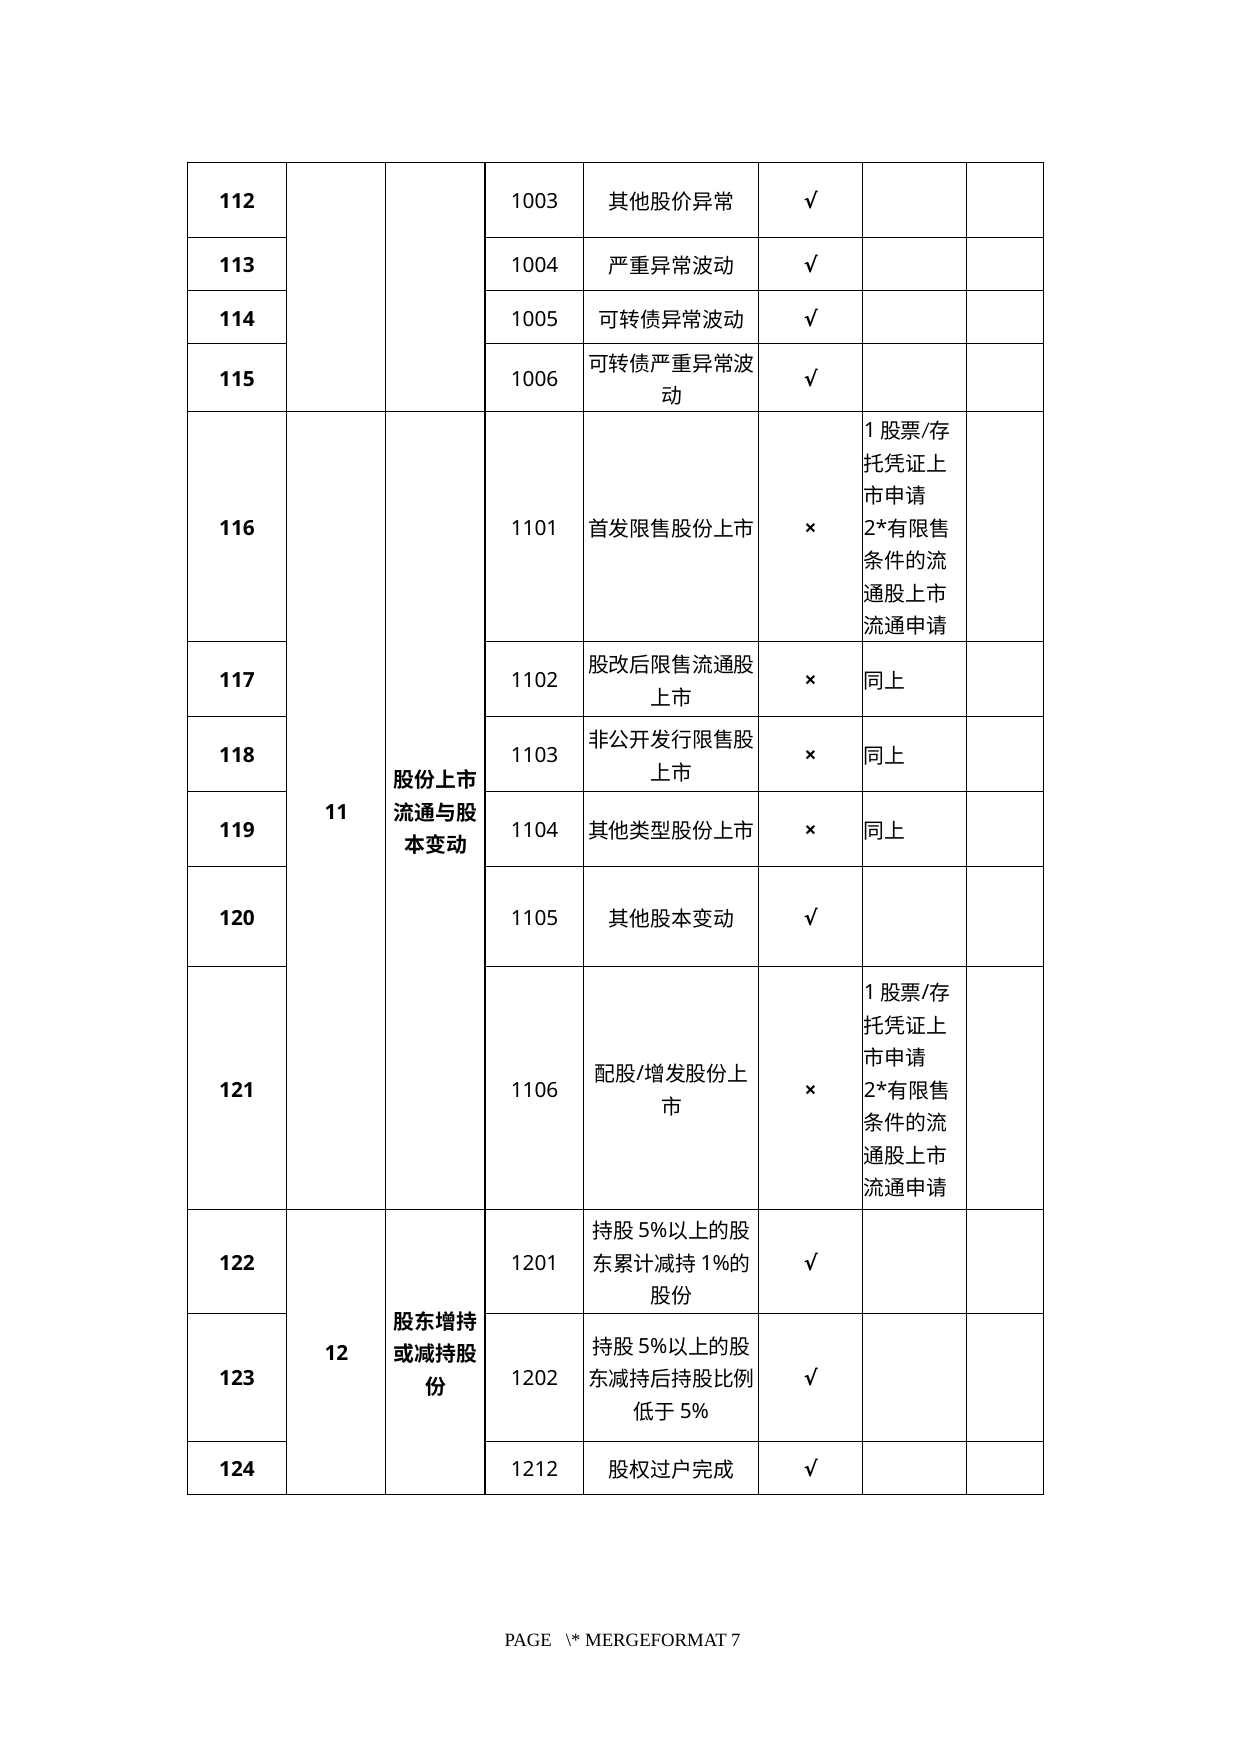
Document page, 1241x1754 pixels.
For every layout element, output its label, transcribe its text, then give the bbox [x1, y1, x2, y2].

table_cell 1006 [486, 344, 583, 411]
table_cell 非公开发行限售股上市 [584, 717, 758, 791]
table_cell 124 [188, 1442, 286, 1494]
table_cell [863, 291, 966, 343]
table_cell × [759, 717, 862, 791]
table_cell [967, 291, 1043, 343]
table_cell 122 [188, 1210, 286, 1312]
table_cell 1106 [486, 967, 583, 1209]
table_cell [967, 867, 1043, 966]
table_cell 其他股价异常 [584, 163, 758, 237]
table_cell 123 [188, 1314, 286, 1441]
table_cell [967, 238, 1043, 290]
table_cell [863, 238, 966, 290]
table_cell × [759, 412, 862, 641]
table_cell × [759, 967, 862, 1209]
table_cell 1005 [486, 291, 583, 343]
table_cell 股东增持或减持股份 [386, 1210, 484, 1494]
table_cell 持股5%以上的股东减持后持股比例低于5% [584, 1314, 758, 1441]
table_cell 1202 [486, 1314, 583, 1441]
table_cell √ [759, 291, 862, 343]
table_cell 同上 [863, 717, 966, 791]
table_cell 股改后限售流通股上市 [584, 642, 758, 716]
table_cell [967, 967, 1043, 1209]
table_cell 1104 [486, 792, 583, 866]
table_cell 同上 [863, 642, 966, 716]
table_cell √ [759, 163, 862, 237]
table_cell 1003 [486, 163, 583, 237]
table_cell 12 [287, 1210, 385, 1494]
table_cell 116 [188, 412, 286, 641]
table_cell [967, 642, 1043, 716]
table_cell [967, 163, 1043, 237]
table_cell [967, 344, 1043, 411]
table_cell [967, 1442, 1043, 1494]
table_cell 首发限售股份上市 [584, 412, 758, 641]
table_cell √ [759, 867, 862, 966]
table_cell √ [759, 344, 862, 411]
table_cell [967, 792, 1043, 866]
table_cell 可转债异常波动 [584, 291, 758, 343]
table_cell 117 [188, 642, 286, 716]
table_cell 1004 [486, 238, 583, 290]
table_cell [863, 1210, 966, 1312]
table_cell [967, 1314, 1043, 1441]
table_cell [967, 717, 1043, 791]
table_cell × [759, 792, 862, 866]
table_cell 严重异常波动 [584, 238, 758, 290]
table_cell [863, 867, 966, 966]
table_cell [967, 1210, 1043, 1312]
table_cell 11 [287, 412, 385, 1209]
table_cell √ [759, 1314, 862, 1441]
table_cell 1212 [486, 1442, 583, 1494]
table_cell 持股5%以上的股东累计减持1%的股份 [584, 1210, 758, 1312]
table_cell [863, 1442, 966, 1494]
table_cell 股份上市流通与股本变动 [386, 412, 484, 1209]
table_cell [863, 1314, 966, 1441]
table_cell × [759, 642, 862, 716]
table_cell √ [759, 1210, 862, 1312]
table_cell 115 [188, 344, 286, 411]
table_cell 1201 [486, 1210, 583, 1312]
table_cell [863, 344, 966, 411]
table_cell √ [759, 1442, 862, 1494]
table_cell 其他类型股份上市 [584, 792, 758, 866]
table_cell 121 [188, 967, 286, 1209]
table_cell 1股票/存托凭证上市申请 2*有限售条件的流通股上市流通申请 [863, 967, 966, 1209]
table_cell 114 [188, 291, 286, 343]
table_cell 119 [188, 792, 286, 866]
table_cell 112 [188, 163, 286, 237]
table_cell 118 [188, 717, 286, 791]
table_cell 113 [188, 238, 286, 290]
table_cell 其他股本变动 [584, 867, 758, 966]
table_cell 同上 [863, 792, 966, 866]
table_cell 1103 [486, 717, 583, 791]
table_cell 120 [188, 867, 286, 966]
table_cell [863, 163, 966, 237]
table_cell 1105 [486, 867, 583, 966]
table_cell 1101 [486, 412, 583, 641]
table_cell [967, 412, 1043, 641]
table_cell 配股/增发股份上市 [584, 967, 758, 1209]
table_cell √ [759, 238, 862, 290]
table_cell 可转债严重异常波动 [584, 344, 758, 411]
table_cell 1102 [486, 642, 583, 716]
table_cell 股权过户完成 [584, 1442, 758, 1494]
table_cell 1股票/存托凭证上市申请 2*有限售条件的流通股上市流通申请 [863, 412, 966, 641]
